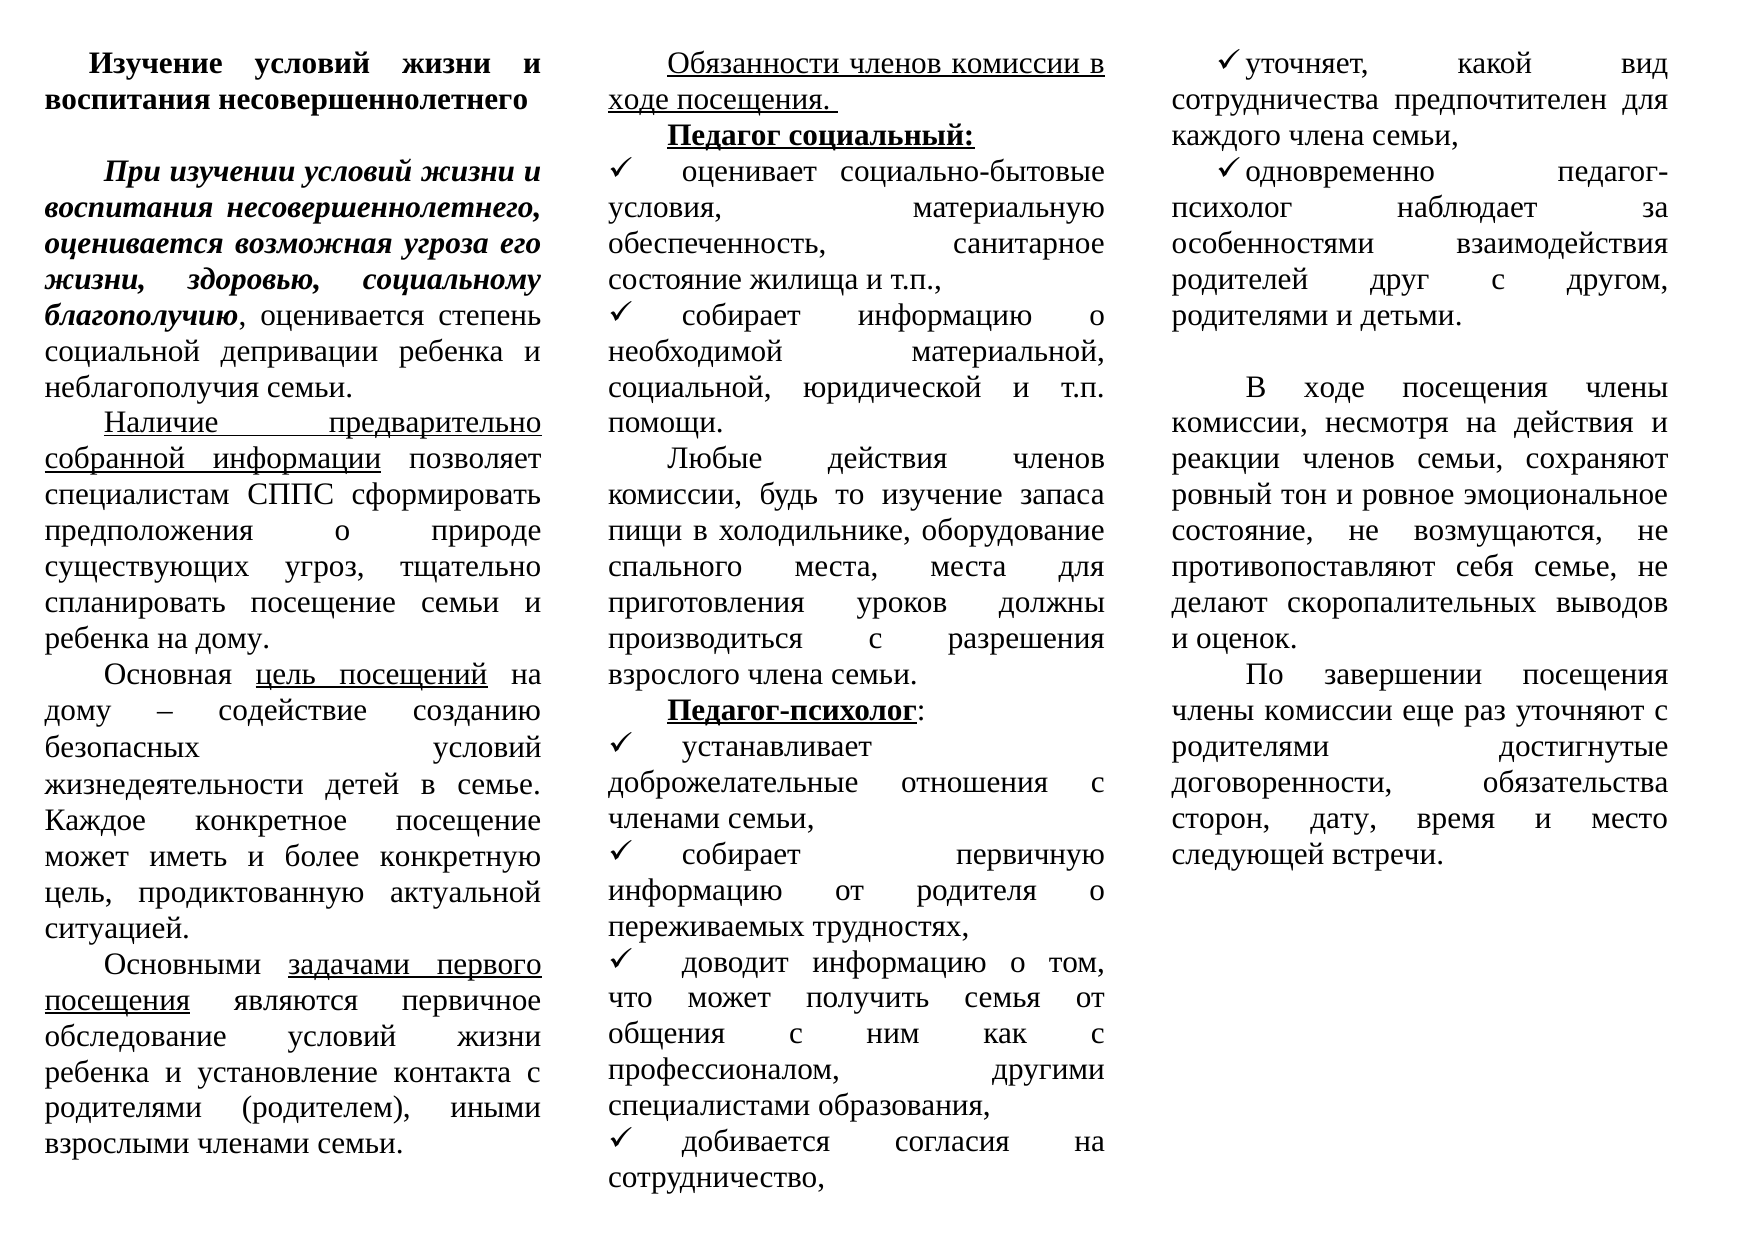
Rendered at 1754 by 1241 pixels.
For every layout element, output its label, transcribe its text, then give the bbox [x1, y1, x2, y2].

text При изучении условий жизни и воспитания несовершеннолетнего, оценивается возможная угроза его жизни, здоровью, социальному благополучию, оценивается степень социальной депривации ребенка и неблагополучия семьи. [44, 152, 541, 404]
list собирает первичную информацию от родителя о переживаемых трудностях, [608, 835, 1105, 943]
text Педагог социальный: [608, 116, 1105, 152]
list добивается согласия на сотрудничество, [608, 1122, 1105, 1194]
text Основными задачами первого посещения являются первичное обследование условий жизни ребенка и установление контакта с родителями (родителем), иными взрослыми членами семьи. [44, 945, 541, 1161]
list устанавливает доброжелательные отношения с членами семьи, [608, 727, 1105, 835]
list Любые действия членов комиссии, будь то изучение запаса пищи в холодильнике, оборудование спального места, места для приготовления уроков должны производиться с разрешения взрослого члена семьи. [608, 440, 1105, 691]
list доводит информацию о том, что может получить семья от общения с ним как с профессионалом, другими специалистами образования, [608, 943, 1105, 1122]
list Педагог-психолог: [608, 691, 1105, 727]
text В ходе посещения члены комиссии, несмотря на действия и реакции членов семьи, сохраняют ровный тон и ровное эмоциональное состояние, не возмущаются, не противопоставляют себя семье, не делают скоропалительных выводов и оценок. [1171, 368, 1668, 655]
text Основная цель посещений на дому – содействие созданию безопасных условий жизнедеятельности детей в семье. Каждое конкретное посещение может иметь и более конкретную цель, продиктованную актуальной ситуацией. [44, 655, 541, 945]
list оценивает социально-бытовые условия, материальную обеспеченность, санитарное состояние жилища и т.п., [608, 152, 1105, 296]
text Изучение условий жизни и воспитания несовершеннолетнего [44, 44, 541, 116]
text Обязанности членов комиссии в ходе посещения. [608, 44, 1105, 116]
text По завершении посещения члены комиссии еще раз уточняют с родителями достигнутые договоренности, обязательства сторон, дату, время и место следующей встречи. [1171, 655, 1668, 871]
list уточняет, какой вид сотрудничества предпочтителен для каждого члена семьи, [1171, 44, 1668, 152]
list собирает информацию о необходимой материальной, социальной, юридической и т.п. помощи. [608, 296, 1105, 440]
text Наличие предварительно собранной информации позволяет специалистам СППС сформировать предположения о природе существующих угроз, тщательно спланировать посещение семьи и ребенка на дому. [44, 404, 541, 655]
list одновременно педагог-психолог наблюдает за особенностями взаимодействия родителей друг с другом, родителями и детьми. [1171, 152, 1668, 332]
